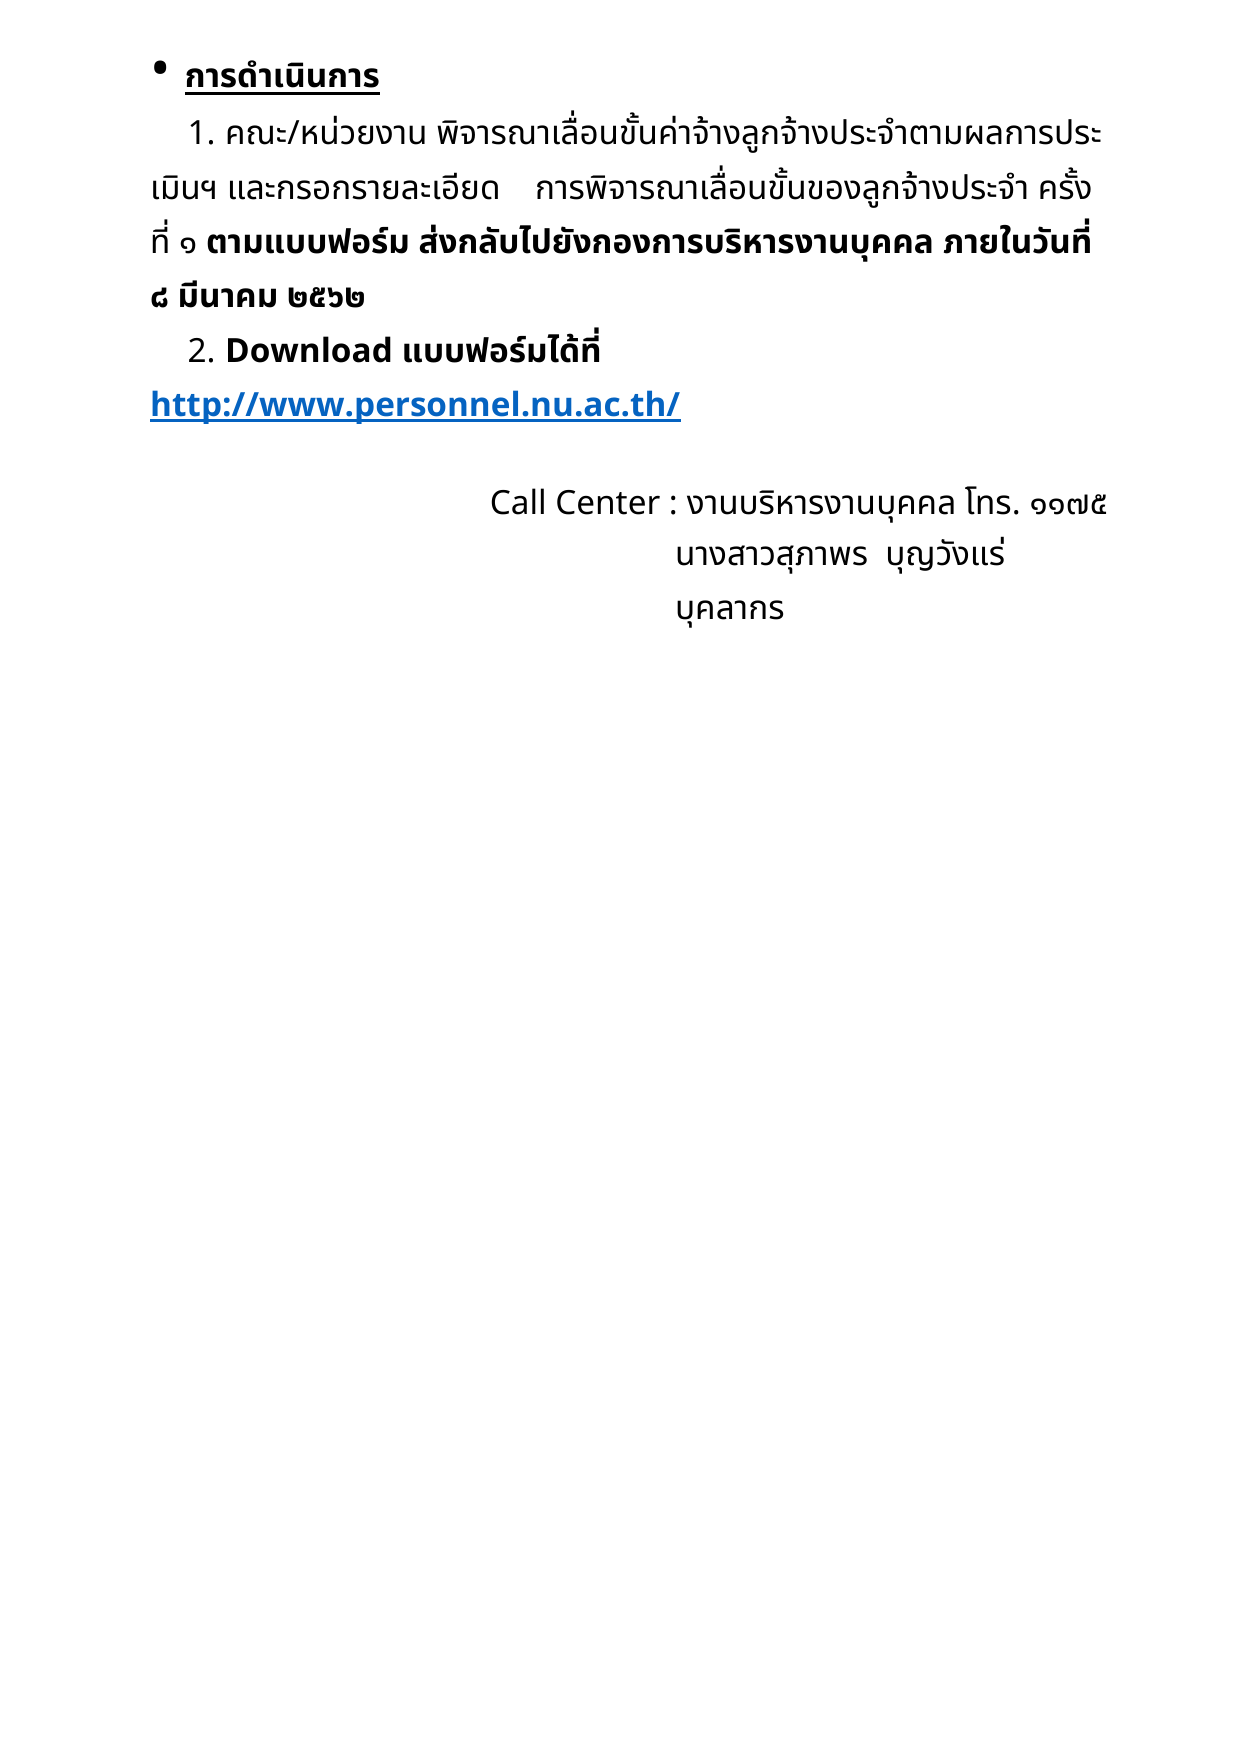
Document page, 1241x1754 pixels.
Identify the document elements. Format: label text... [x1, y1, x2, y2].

list คณะ/หน่วยงาน พิจารณาเลื่อนขั้นค่าจ้างลูกจ้างประจำตามผลการประเมินฯ และกรอกรายละเอียด การพิจารณาเลื่อนขั้นของลูกจ้างประจำ ครั้งที่ ๑ ตามแบบฟอร์ม ส่งกลับไปยังกองการบริหารงานบุคคล ภายในวันที่ ๘ มีนาคม ๒๕๖๒ [150, 109, 1107, 323]
text นางสาวสุภาพร บุญวังแร่ บุคลากร [600, 529, 1107, 634]
list Download แบบฟอร์มได้ที่ http://www.personnel.nu.ac.th/ [150, 327, 1107, 426]
list Call Center : งานบริหารงานบุคคล โทร. ๑๑๗๕ [187, 479, 1107, 529]
text • การดำเนินการ [150, 29, 1107, 103]
